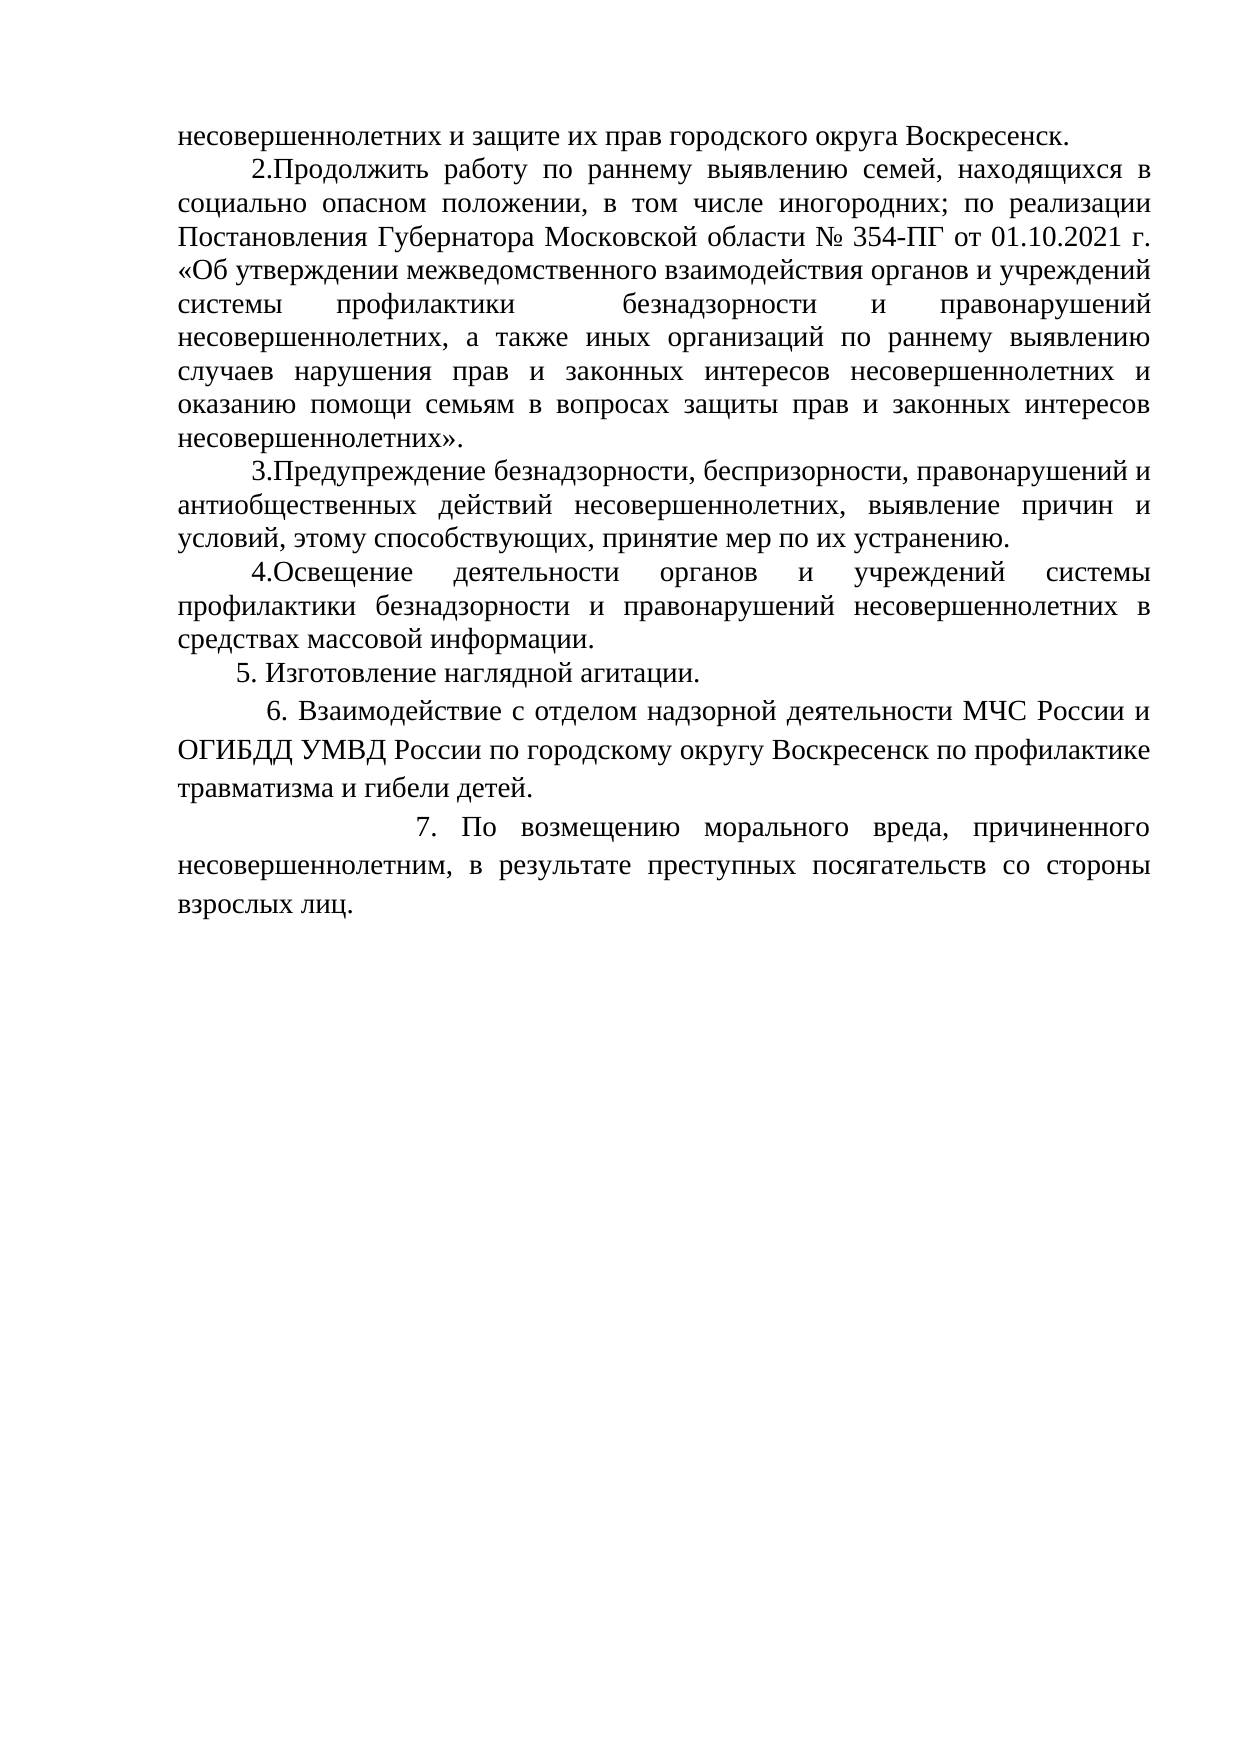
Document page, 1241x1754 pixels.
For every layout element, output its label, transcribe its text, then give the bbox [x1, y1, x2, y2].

text 4.Освещение деятельности органов и учреждений системы профилактики безнадзорности и правонарушений несовершеннолетних в средствах массовой информации. [177, 554, 1152, 655]
text 5. Изготовление наглядной агитации. [177, 655, 1152, 688]
text 3.Предупреждение безнадзорности, беспризорности, правонарушений и антиобщественных действий несовершеннолетних, выявление причин и условий, этому способствующих, принятие мер по их устранению. [177, 453, 1152, 554]
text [177, 118, 1152, 152]
text 2.Продолжить работу по раннему выявлению семей, находящихся в социально опасном положении, в том числе иногородних; по реализации Постановления Губернатора Московской области № 354-ПГ от 01.10.2021 г. «Об утверждении межведомственного взаимодействия органов и учреждений системы профилактики безнадзорности и правонарушений несовершеннолетних, а также иных организаций по раннему выявлению случаев нарушения прав и законных интересов несовершеннолетних и оказанию помощи семьям в вопросах защиты прав и законных интересов несовершеннолетних». [177, 152, 1152, 453]
text 6. Взаимодействие с отделом надзорной деятельности МЧС России и ОГИБДД УМВД России по городскому округу Воскресенск по профилактике травматизма и гибели детей. [177, 693, 1152, 804]
text 7. По возмещению морального вреда, причиненного несовершеннолетним, в результате преступных посягательств со стороны взрослых лиц. [177, 809, 1152, 919]
